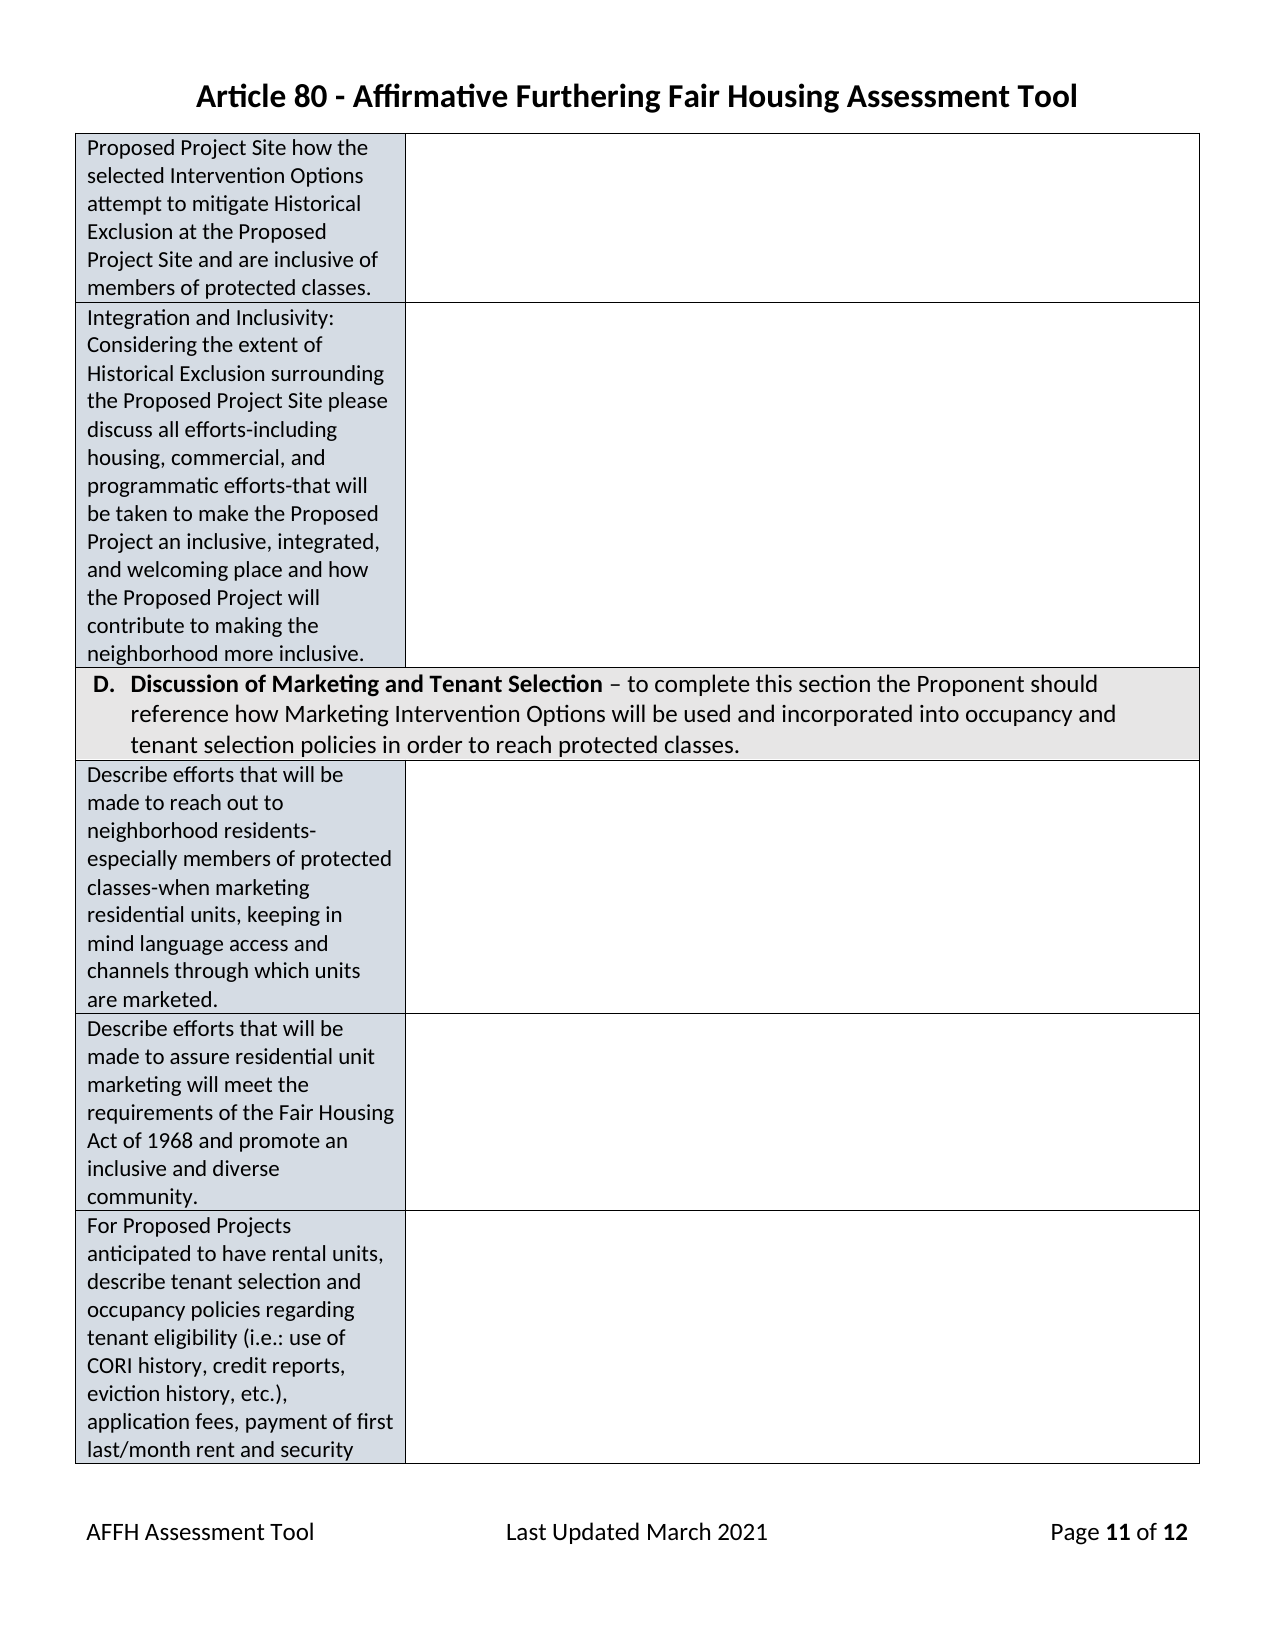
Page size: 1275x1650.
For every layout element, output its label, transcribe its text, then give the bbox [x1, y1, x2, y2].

table_cell Discussion of Marketing and Tenant Selection – to complete this section the Proponent should reference how Marketing Intervention Options will be used and incorporated into occupancy and tenant selection policies in order to reach protected classes. [76, 668, 1199, 759]
table_cell [406, 1211, 1199, 1463]
table_cell [406, 134, 1199, 302]
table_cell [76, 134, 405, 302]
table_cell [406, 1014, 1199, 1210]
table_cell [406, 303, 1199, 667]
table_cell [406, 761, 1199, 1013]
table_cell Integration and Inclusivity: Considering the extent of Historical Exclusion surrounding the Proposed Project Site please discuss all efforts-including housing, commercial, and programmatic efforts-that will be taken to make the Proposed Project an inclusive, integrated, and welcoming place and how the Proposed Project will contribute to making the neighborhood more inclusive. [76, 303, 405, 667]
table_cell Describe efforts that will be made to reach out to neighborhood residents-especially members of protected classes-when marketing residential units, keeping in mind language access and channels through which units are marketed. [76, 761, 405, 1013]
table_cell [76, 1211, 405, 1463]
table_cell Describe efforts that will be made to assure residential unit marketing will meet the requirements of the Fair Housing Act of 1968 and promote an inclusive and diverse community. [76, 1014, 405, 1210]
